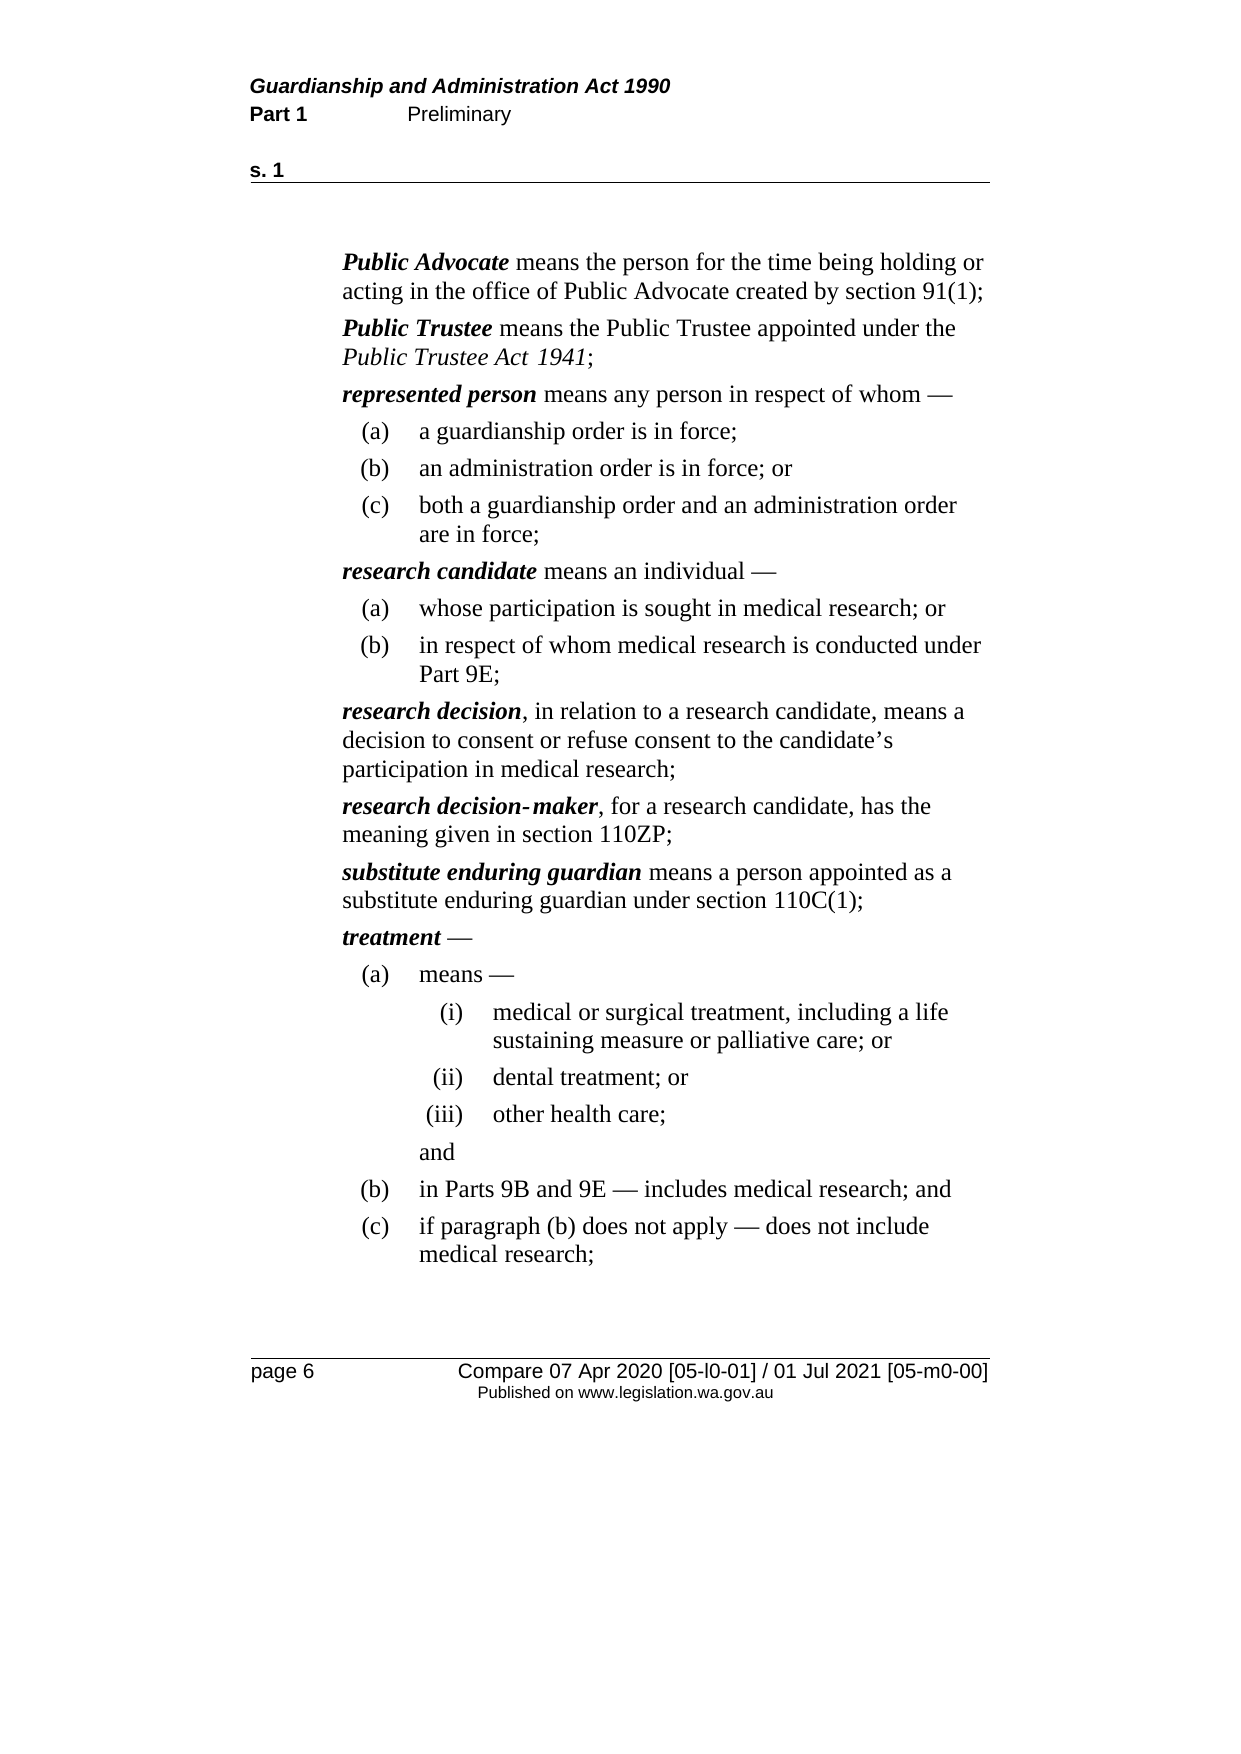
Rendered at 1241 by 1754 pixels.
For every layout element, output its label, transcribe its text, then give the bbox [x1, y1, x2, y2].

text (a) whose participation is sought in medical research; or [251, 593, 990, 622]
text Public Advocate means the person for the time being holding or acting in the office of Public Advocate created by section 91(1); [251, 247, 990, 305]
text research decision-maker, for a research candidate, has the meaning given in section 110ZP; [251, 791, 990, 848]
text (b) an administration order is in force; or [251, 453, 990, 482]
text research decision, in relation to a research candidate, means a decision to consent or refuse consent to the candidate’s participation in medical research; [251, 696, 990, 782]
text (b) in respect of whom medical research is conducted under Part 9E; [251, 630, 990, 688]
text (b) in Parts 9B and 9E — includes medical research; and [251, 1174, 990, 1202]
text represented person means any person in respect of whom — [251, 379, 990, 408]
text (a) a guardianship order is in force; [251, 416, 990, 445]
text treatment — [251, 922, 990, 951]
text (iii) other health care; [251, 1099, 990, 1128]
text and [251, 1137, 990, 1165]
text (c) if paragraph (b) does not apply — does not include medical research; [251, 1211, 990, 1268]
text (a) means — [251, 959, 990, 988]
text (i) medical or surgical treatment, including a life sustaining measure or palliative care; or [251, 997, 990, 1054]
text research candidate means an individual — [251, 556, 990, 585]
text (c) both a guardianship order and an administration order are in force; [251, 490, 990, 548]
text Public Trustee means the Public Trustee appointed under the Public Trustee Act 1941; [251, 313, 990, 371]
text substitute enduring guardian means a person appointed as a substitute enduring guardian under section 110C(1); [251, 857, 990, 914]
text (ii) dental treatment; or [251, 1062, 990, 1091]
